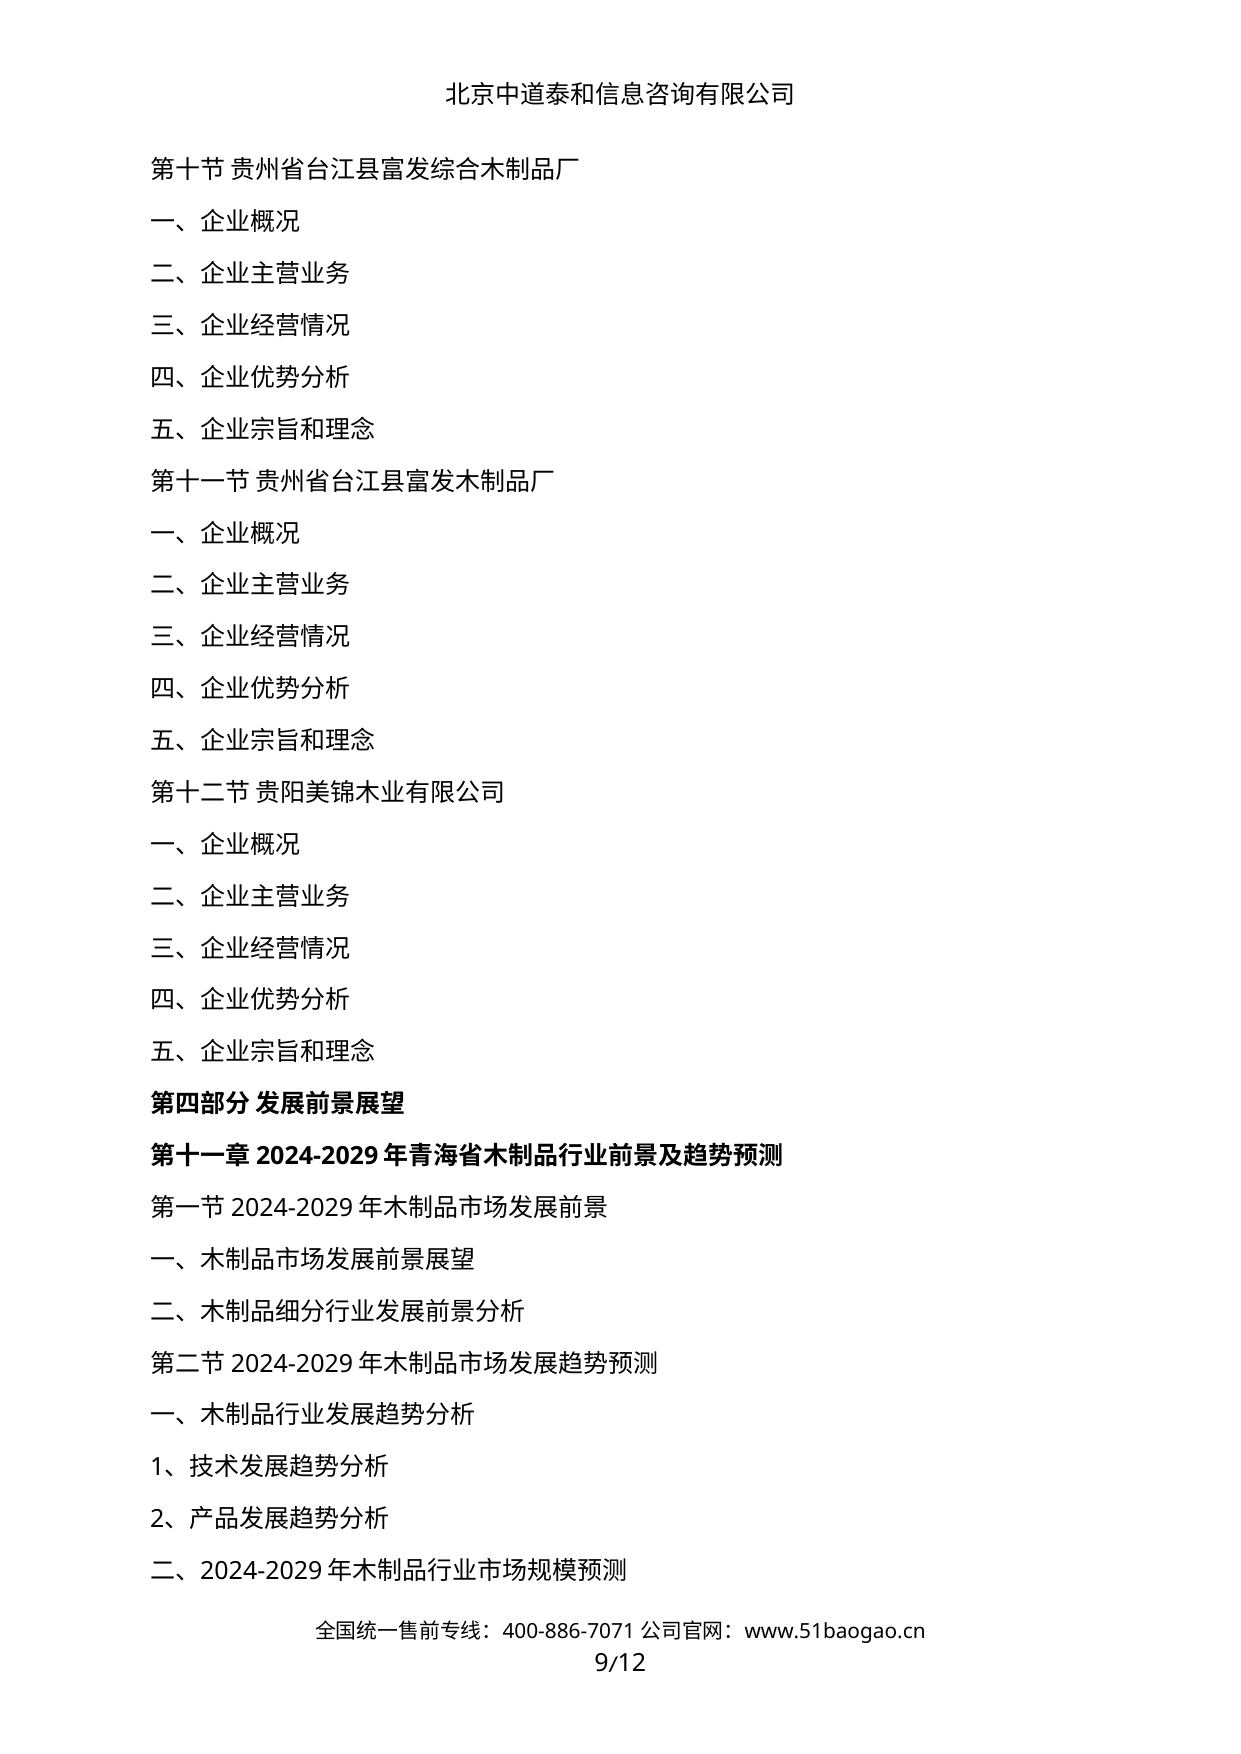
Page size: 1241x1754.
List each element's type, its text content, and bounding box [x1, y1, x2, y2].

text 第十一章 2024-2029年青海省木制品行业前景及趋势预测 [150, 1136, 1090, 1172]
text 第十二节 贵阳美锦木业有限公司 [150, 772, 1090, 809]
text 二、企业主营业务 [150, 876, 1090, 912]
text 四、企业优势分析 [150, 980, 1090, 1016]
text 三、企业经营情况 [150, 617, 1090, 653]
text 二、企业主营业务 [150, 565, 1090, 601]
text 二、企业主营业务 [150, 254, 1090, 290]
text 四、企业优势分析 [150, 669, 1090, 705]
text 一、企业概况 [150, 202, 1090, 238]
text 一、企业概况 [150, 824, 1090, 861]
text 三、企业经营情况 [150, 928, 1090, 964]
text 一、企业概况 [150, 513, 1090, 549]
text 第十一节 贵州省台江县富发木制品厂 [150, 461, 1090, 497]
text 五、企业宗旨和理念 [150, 721, 1090, 757]
text 一、木制品市场发展前景展望 [150, 1239, 1090, 1276]
text 1、技术发展趋势分析 [150, 1447, 1090, 1483]
text 三、企业经营情况 [150, 306, 1090, 342]
text 五、企业宗旨和理念 [150, 409, 1090, 446]
text 第十节 贵州省台江县富发综合木制品厂 [150, 150, 1090, 186]
text 第一节 2024-2029年木制品市场发展前景 [150, 1187, 1090, 1224]
text 2、产品发展趋势分析 [150, 1499, 1090, 1535]
text 第四部分 发展前景展望 [150, 1084, 1090, 1120]
text 二、2024-2029年木制品行业市场规模预测 [150, 1551, 1090, 1587]
text 五、企业宗旨和理念 [150, 1032, 1090, 1068]
text 二、木制品细分行业发展前景分析 [150, 1291, 1090, 1327]
text 第二节 2024-2029年木制品市场发展趋势预测 [150, 1343, 1090, 1379]
text 一、木制品行业发展趋势分析 [150, 1395, 1090, 1431]
text 四、企业优势分析 [150, 357, 1090, 394]
